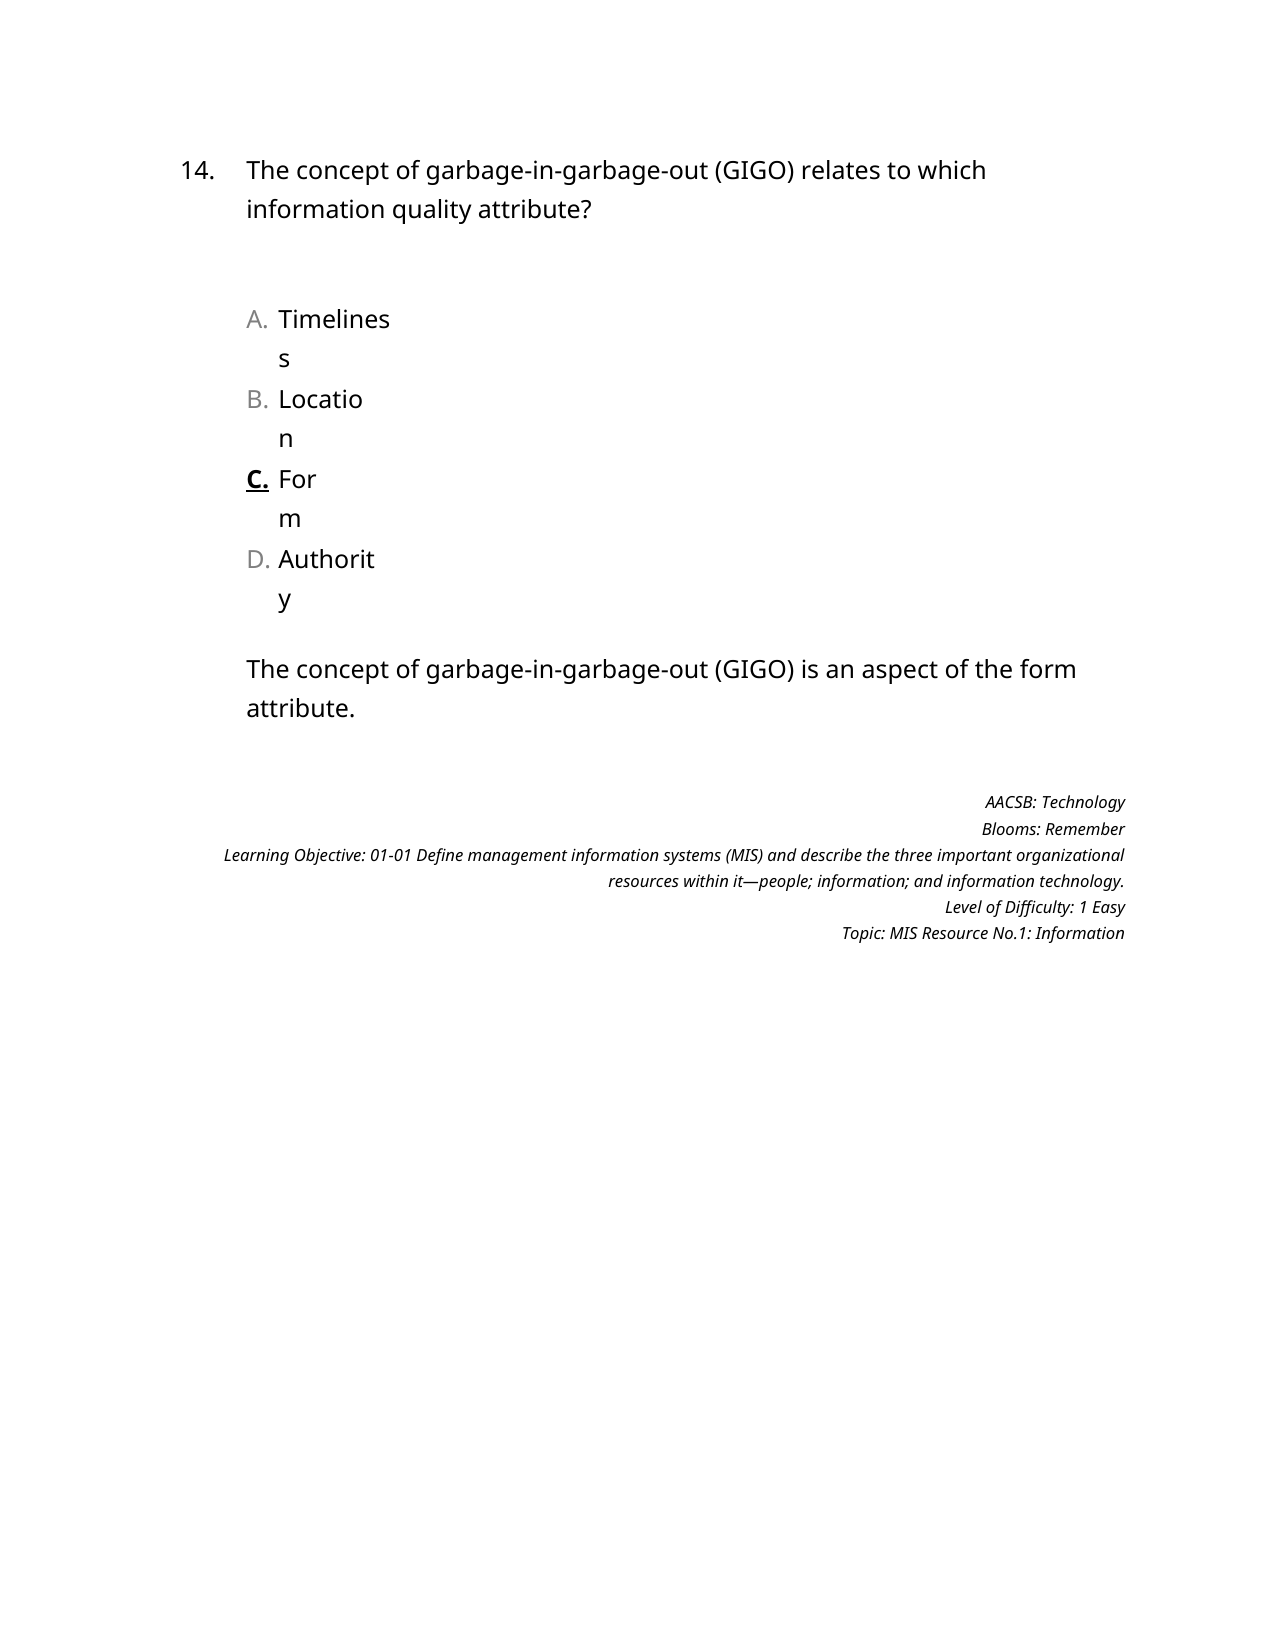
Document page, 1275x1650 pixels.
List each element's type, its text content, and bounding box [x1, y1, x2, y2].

table_header 14. [180, 153, 246, 762]
table_header The concept of garbage-in-garbage-out (GIGO) relates to which information quality attribute? The concept of garbage-in-garbage-out (GIGO) is an aspect of the form attribute. [246, 153, 1125, 762]
table_header AACSB: Technology Blooms: Remember Learning Objective: 01-01 Define management information systems (MIS) and describe the three important organizational resources within it—people; information; and information technology. Level of Difficulty: 1 Easy Topic: MIS Resource No.1: Information [180, 791, 1125, 980]
